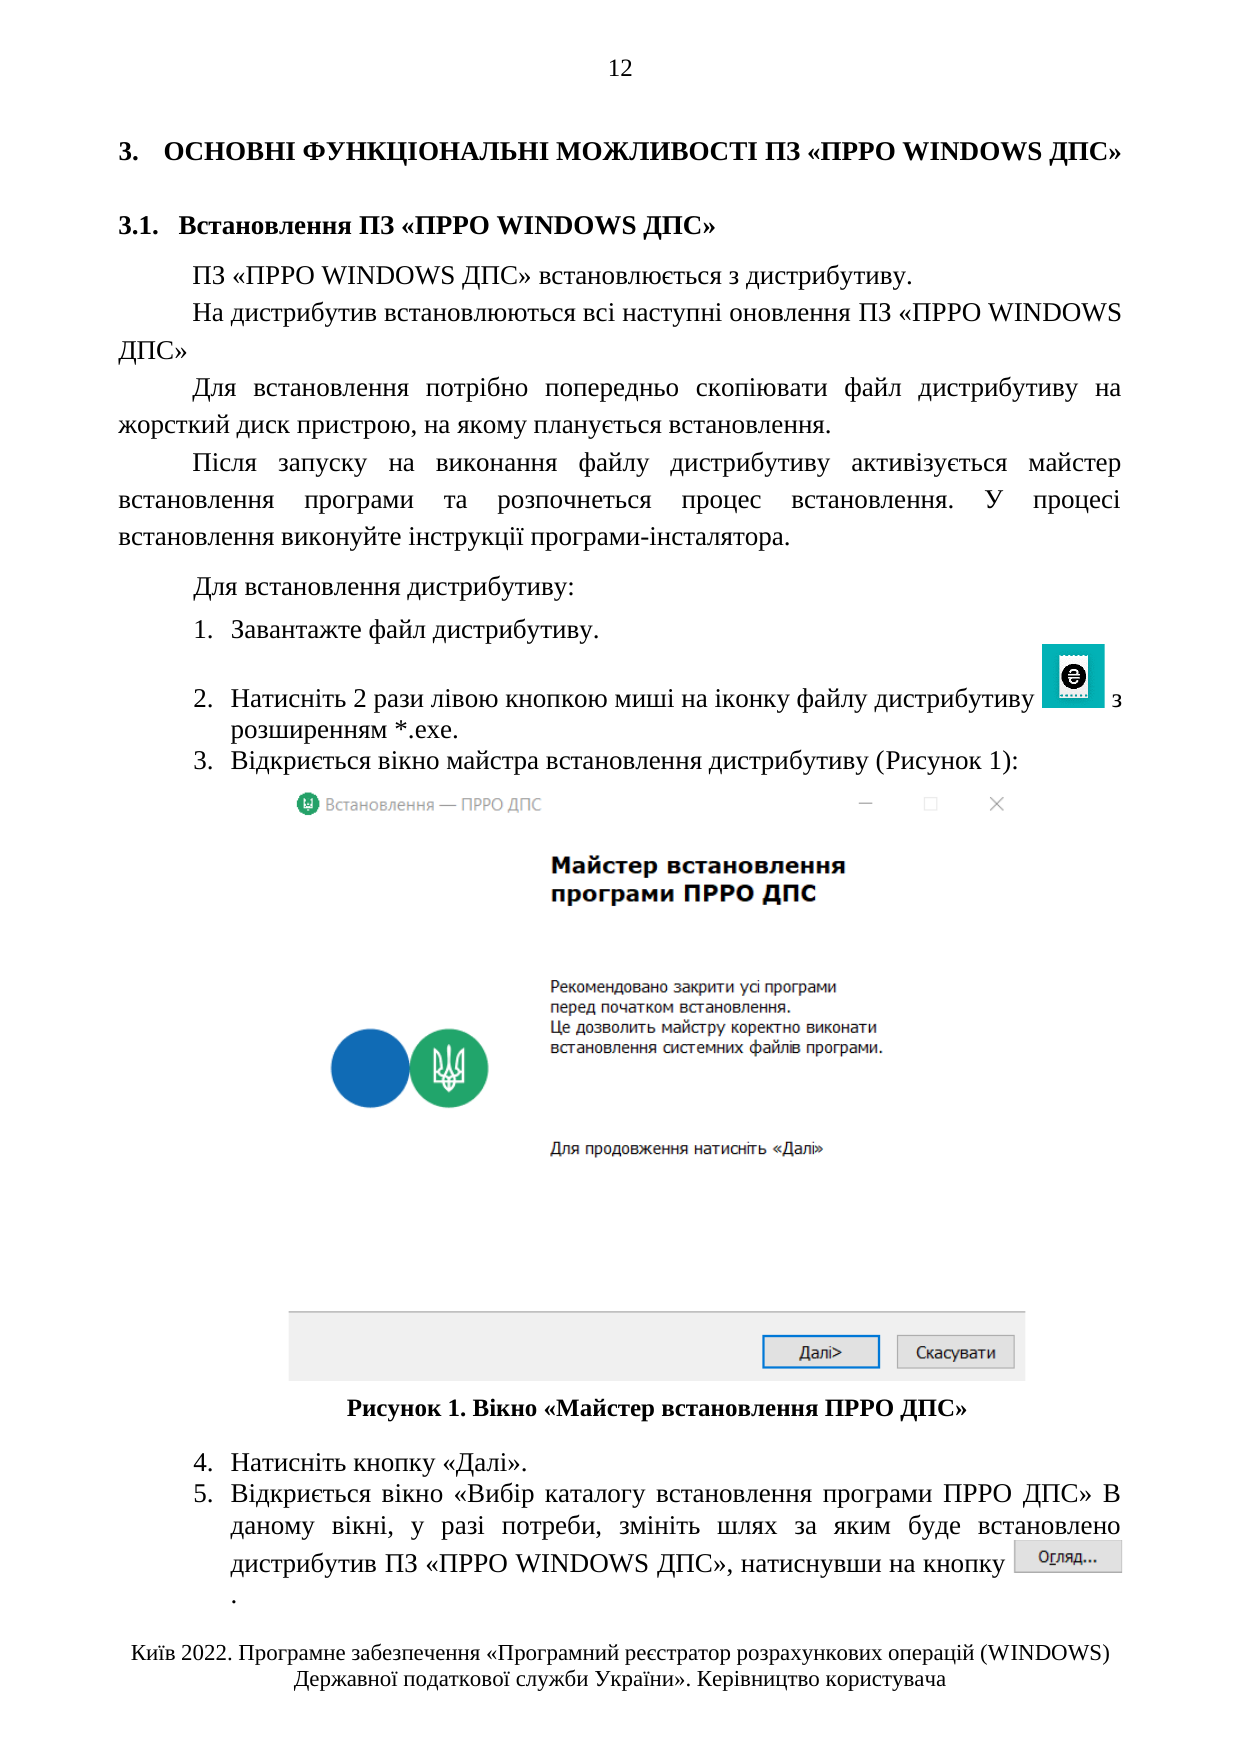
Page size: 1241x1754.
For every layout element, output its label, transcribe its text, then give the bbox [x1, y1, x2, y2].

text Для встановлення дистрибутиву: [193, 570, 1122, 601]
text На дистрибутив встановлюються всі наступні оновлення ПЗ «ПРРО WINDOWS ДПС» [118, 296, 1122, 365]
text Для встановлення потрібно попередньо скопіювати файл дистрибутиву на жорсткий диск пристрою, на якому планується встановлення. [118, 371, 1122, 439]
text ПЗ «ПРРО WINDOWS ДПС» встановлюється з дистрибутиву. [118, 259, 1122, 290]
subtitle ОСНОВНІ ФУНКЦІОНАЛЬНІ МОЖЛИВОСТІ ПЗ «ПРРО WINDOWS ДПС» [118, 134, 1122, 166]
list Натисніть 2 рази лівою кнопкою миші на іконку файлу дистрибутиву з розширенням *.exe. [193, 645, 1122, 744]
text Після запуску на виконання файлу дистрибутиву активізується майстер встановлення програми та розпочнеться процес встановлення. У процесі встановлення виконуйте інструкції програми-інсталятора. [118, 446, 1122, 551]
subtitle Встановлення ПЗ «ПРРО WINDOWS ДПС» [118, 209, 1122, 241]
list Відкриється вікно майстра встановлення дистрибутиву (Рисунок 1): [193, 744, 1122, 775]
picture [1013, 1540, 1123, 1573]
picture [1042, 644, 1105, 708]
list Відкриється вікно «Вибір каталогу встановлення програми ПРРО ДПС» В даному вікні, у разі потреби, змініть шлях за яким буде встановлено дистрибутив ПЗ «ПРРО WINDOWS ДПС», натиснувши на кнопку . [193, 1478, 1122, 1609]
list Натисніть кнопку «Далі». [193, 1446, 1122, 1478]
text Рисунок 1. Вікно «Майстер встановлення ПРРО ДПС» [192, 1393, 1122, 1421]
picture [288, 787, 1026, 1381]
list Завантажте файл дистрибутиву. [193, 614, 1122, 645]
